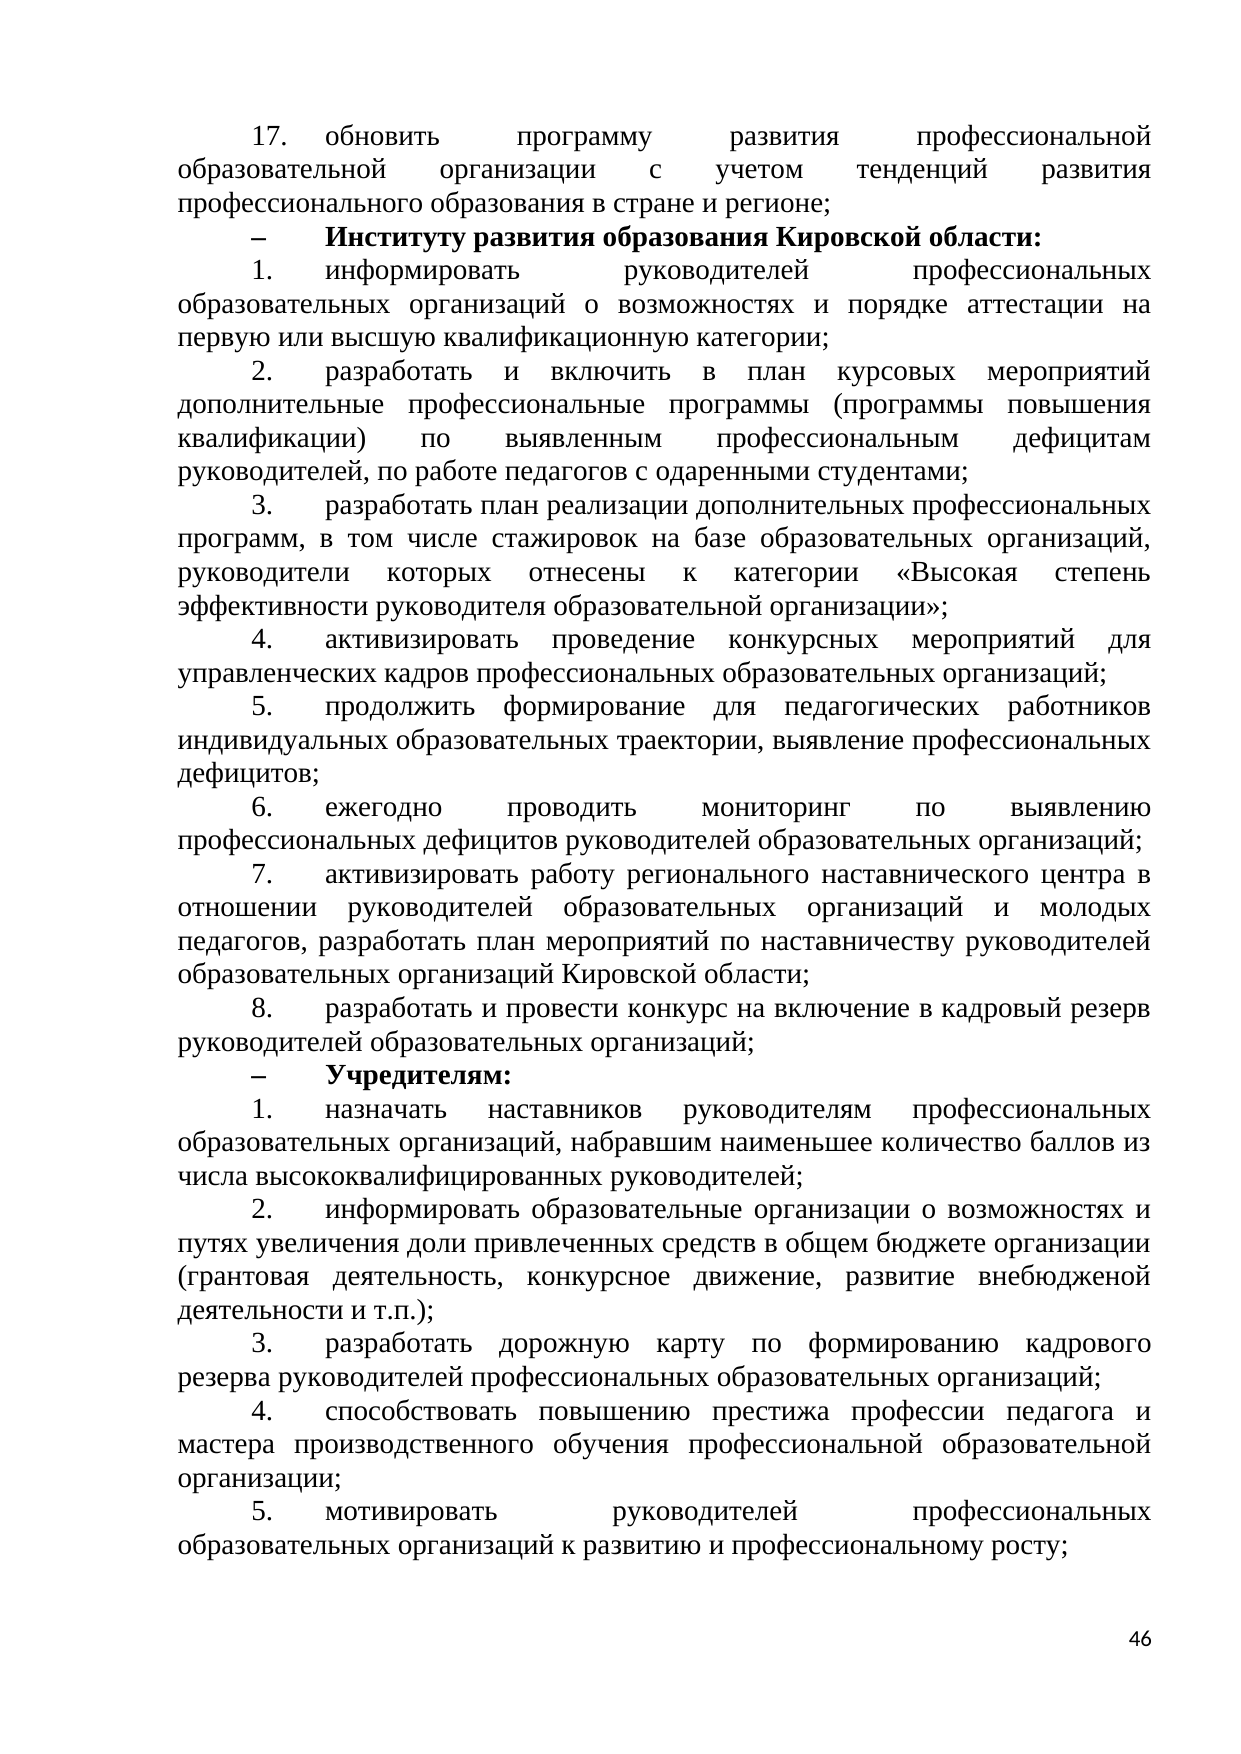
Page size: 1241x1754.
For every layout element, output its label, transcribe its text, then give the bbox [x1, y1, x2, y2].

text 17. обновить программу развития профессиональной образовательной организации с учетом тенденций развития профессионального образования в стране и регионе; [177, 118, 1152, 219]
text 5. мотивировать руководителей профессиональных образовательных организаций к развитию и профессиональному росту; [177, 1493, 1152, 1560]
text 6. ежегодно проводить мониторинг по выявлению профессиональных дефицитов руководителей образовательных организаций; [177, 789, 1152, 856]
text 1. назначать наставников руководителям профессиональных образовательных организаций, набравшим наименьшее количество баллов из числа высококвалифицированных руководителей; [177, 1091, 1152, 1191]
text 7. активизировать работу регионального наставнического центра в отношении руководителей образовательных организаций и молодых педагогов, разработать план мероприятий по наставничеству руководителей образовательных организаций Кировской области; [177, 856, 1152, 990]
text 4. активизировать проведение конкурсных мероприятий для управленческих кадров профессиональных образовательных организаций; [177, 621, 1152, 688]
text 5. продолжить формирование для педагогических работников индивидуальных образовательных траектории, выявление профессиональных дефицитов; [177, 688, 1152, 789]
text 8. разработать и провести конкурс на включение в кадровый резерв руководителей образовательных организаций; [177, 990, 1152, 1057]
text – Институту развития образования Кировской области: [177, 219, 1152, 252]
text 2. информировать образовательные организации о возможностях и путях увеличения доли привлеченных средств в общем бюджете организации (грантовая деятельность, конкурсное движение, развитие внебюдженой деятельности и т.п.); [177, 1191, 1152, 1326]
text 3. разработать план реализации дополнительных профессиональных программ, в том числе стажировок на базе образовательных организаций, руководители которых отнесены к категории «Высокая степень эффективности руководителя образовательной организации»; [177, 487, 1152, 621]
text – Учредителям: [177, 1057, 1152, 1091]
text 4. способствовать повышению престижа профессии педагога и мастера производственного обучения профессиональной образовательной организации; [177, 1393, 1152, 1493]
text 3. разработать дорожную карту по формированию кадрового резерва руководителей профессиональных образовательных организаций; [177, 1326, 1152, 1393]
text 2. разработать и включить в план курсовых мероприятий дополнительные профессиональные программы (программы повышения квалификации) по выявленным профессиональным дефицитам руководителей, по работе педагогов с одаренными студентами; [177, 353, 1152, 487]
text 1. информировать руководителей профессиональных образовательных организаций о возможностях и порядке аттестации на первую или высшую квалификационную категории; [177, 252, 1152, 353]
